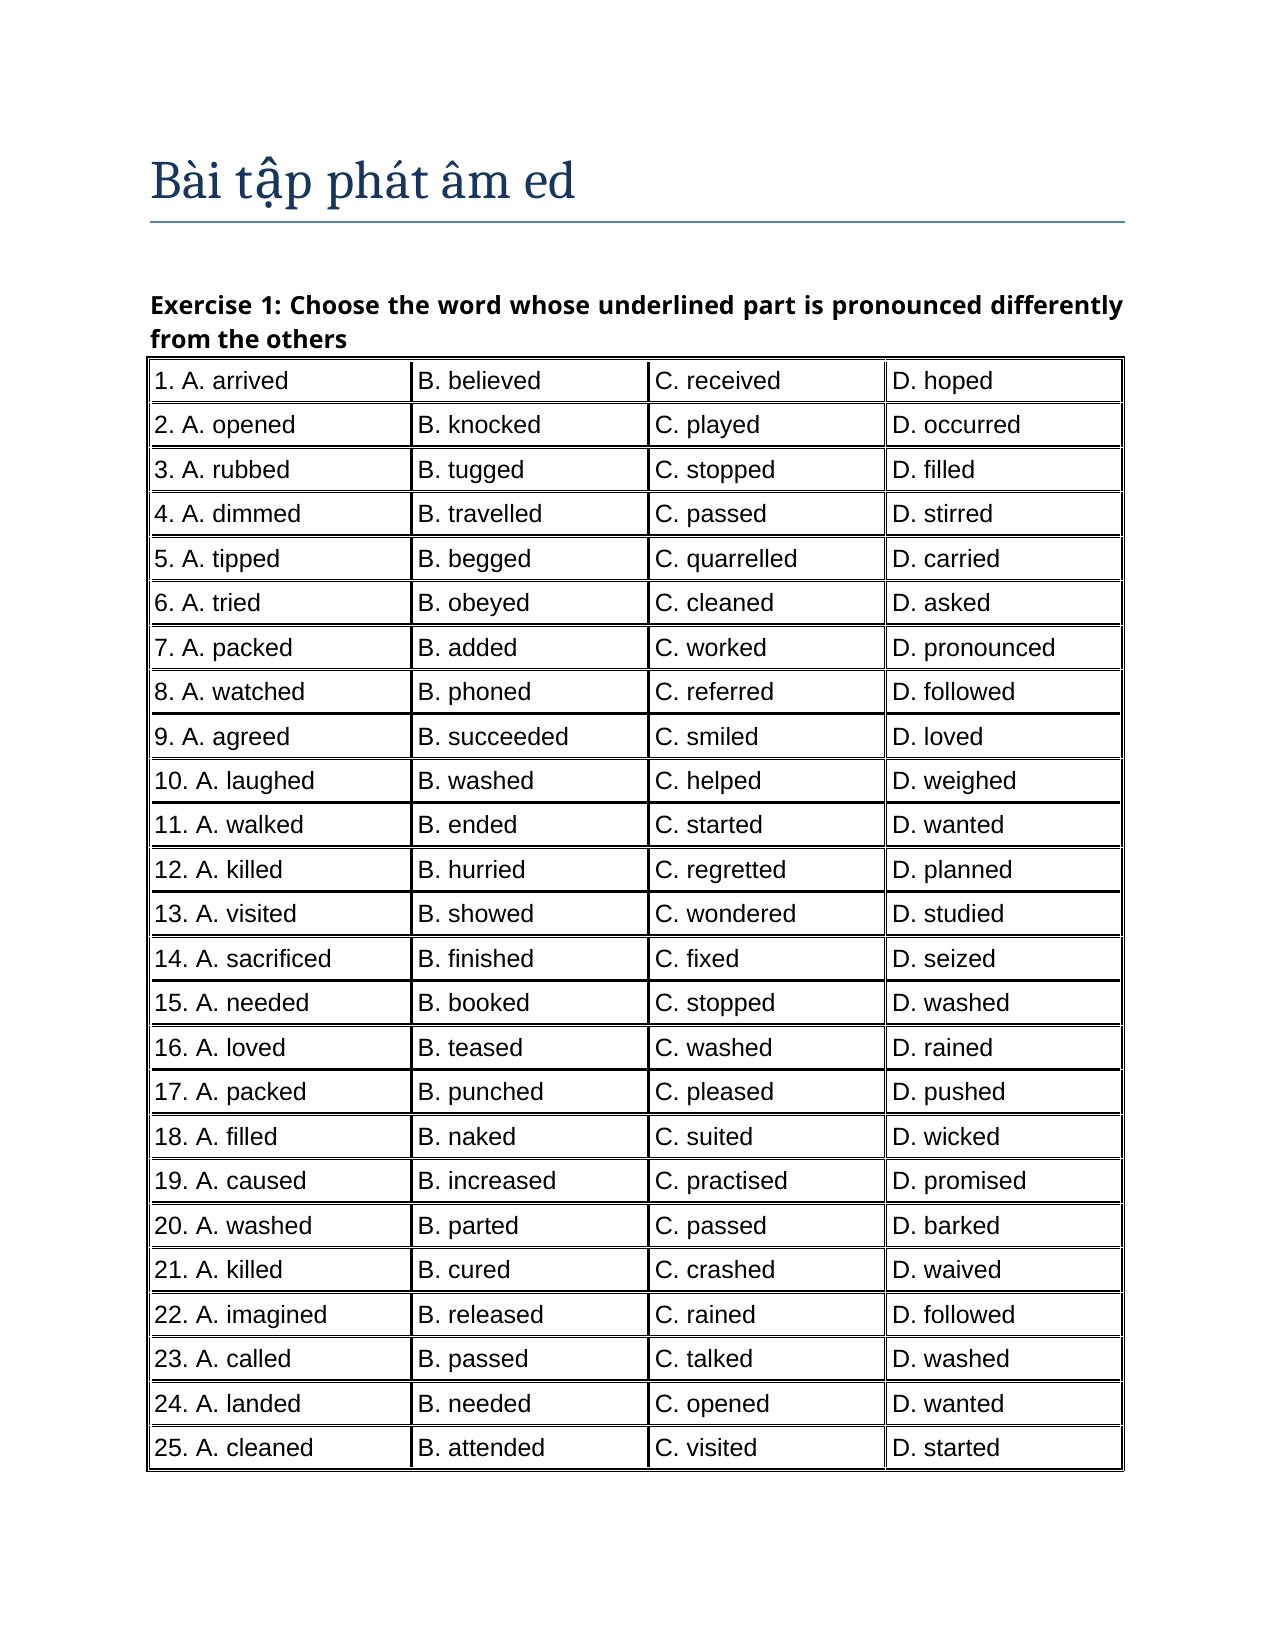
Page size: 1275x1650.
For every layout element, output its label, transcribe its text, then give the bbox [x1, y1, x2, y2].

title Bài tập phát âm ed [150, 150, 1125, 221]
table_cell C. visited [648, 1427, 886, 1468]
table_cell B. passed [413, 1338, 647, 1379]
table_cell C. quarrelled [650, 538, 884, 578]
table_cell B. cured [413, 1249, 647, 1290]
table_cell B. finished [413, 938, 647, 979]
table_cell 10. A. laughed [150, 756, 410, 801]
table_cell B. phoned [413, 671, 647, 712]
table_cell C. passed [650, 1205, 884, 1246]
table_cell 5. A. tipped [150, 534, 410, 578]
table_cell D. seized [887, 934, 1122, 979]
table_cell D. loved [887, 712, 1121, 756]
table_cell B. parted [413, 1205, 647, 1246]
table_cell C. helped [650, 760, 884, 801]
table_cell B. tugged [413, 449, 647, 489]
table_cell 12. A. killed [150, 845, 410, 890]
table_cell B. increased [413, 1160, 647, 1201]
table_cell 23. A. called [148, 1335, 411, 1379]
table_cell B. punched [413, 1071, 647, 1112]
table_cell 18. A. filled [150, 1112, 410, 1157]
table_cell D. washed [887, 979, 1121, 1023]
table_cell C. crashed [650, 1249, 884, 1290]
table_cell C. smiled [650, 715, 884, 756]
table_cell D. rained [887, 1023, 1122, 1068]
table_cell 14. A. sacrificed [150, 934, 410, 979]
table_cell C. fixed [650, 938, 884, 979]
table_cell D. filled [887, 445, 1122, 489]
table_cell 17. A. packed [148, 1068, 410, 1112]
table_cell 16. A. loved [150, 1023, 410, 1068]
table_cell C. rained [650, 1294, 884, 1335]
table_cell 3. A. rubbed [150, 445, 410, 489]
table_cell C. wondered [650, 893, 884, 934]
table_cell D. promised [886, 1157, 1123, 1201]
table_cell C. regretted [650, 849, 884, 890]
table_cell D. weighed [887, 756, 1122, 801]
table_cell D. studied [887, 890, 1121, 934]
table_cell B. naked [413, 1116, 647, 1157]
table_cell B. travelled [413, 493, 647, 534]
table_cell C. referred [650, 671, 884, 712]
text Exercise 1: Choose the word whose underlined part is pronounced differently from the others [150, 288, 1125, 356]
table_cell 15. A. needed [150, 979, 410, 1023]
table_cell D. asked [887, 579, 1122, 623]
table_cell 6. A. tried [150, 579, 410, 623]
table_cell B. succeeded [413, 715, 647, 756]
table_header C. received [648, 360, 886, 401]
table_cell B. added [413, 627, 647, 667]
table_cell 9. A. agreed [150, 712, 410, 756]
table_cell 4. A. dimmed [150, 490, 410, 534]
table_cell B. begged [413, 538, 647, 578]
table_cell C. stopped [650, 982, 884, 1023]
table_cell D. carried [887, 534, 1122, 578]
table_cell B. showed [413, 893, 647, 934]
table_cell C. suited [650, 1116, 884, 1157]
table_cell 13. A. visited [150, 890, 410, 934]
table_cell C. opened [650, 1383, 884, 1424]
table_cell 11. A. walked [150, 801, 410, 845]
table_cell C. played [650, 404, 884, 445]
table_cell 25. A. cleaned [148, 1424, 411, 1468]
table_cell 7. A. packed [150, 623, 410, 667]
table_cell 22. A. imagined [150, 1290, 410, 1335]
table_cell B. booked [413, 982, 647, 1023]
table_cell D. pronounced [887, 623, 1122, 667]
table_cell C. stopped [650, 449, 884, 489]
table_cell B. washed [413, 760, 647, 801]
table_cell D. wanted [887, 801, 1121, 845]
table_cell C. practised [650, 1160, 884, 1201]
table_cell D. barked [887, 1201, 1122, 1246]
table_cell C. talked [650, 1338, 884, 1379]
table_cell D. started [886, 1424, 1123, 1468]
table_cell D. washed [886, 1335, 1123, 1379]
table_cell B. needed [413, 1383, 647, 1424]
table_header D. hoped [886, 360, 1121, 401]
table_cell B. attended [411, 1427, 648, 1468]
table_cell 2. A. opened [148, 401, 411, 445]
table_cell 21. A. killed [148, 1246, 411, 1290]
table_cell D. followed [887, 1290, 1122, 1335]
table_cell 20. A. washed [150, 1201, 410, 1246]
table_cell D. wanted [887, 1379, 1122, 1424]
table_cell 8. A. watched [150, 668, 410, 712]
table_cell D. followed [887, 668, 1122, 712]
table_cell C. started [650, 804, 884, 845]
table_cell 24. A. landed [150, 1379, 410, 1424]
table_cell C. passed [650, 493, 884, 534]
table_cell 19. A. caused [148, 1157, 411, 1201]
table_cell D. stirred [887, 490, 1122, 534]
table_cell B. released [413, 1294, 647, 1335]
table_cell D. waived [886, 1246, 1123, 1290]
table_cell B. teased [413, 1027, 647, 1068]
table_cell D. pushed [887, 1068, 1123, 1112]
table_cell B. obeyed [413, 582, 647, 623]
table_cell D. planned [887, 845, 1122, 890]
table_cell B. hurried [413, 849, 647, 890]
table_cell D. occurred [886, 401, 1123, 445]
table_header 1. A. arrived [150, 360, 411, 401]
table_cell C. worked [650, 627, 884, 667]
table_cell C. pleased [650, 1071, 884, 1112]
table_cell C. cleaned [650, 582, 884, 623]
table_cell B. knocked [413, 404, 647, 445]
table_cell C. washed [650, 1027, 884, 1068]
table_header B. believed [411, 360, 648, 401]
table_cell B. ended [413, 804, 647, 845]
table_cell D. wicked [887, 1112, 1122, 1157]
